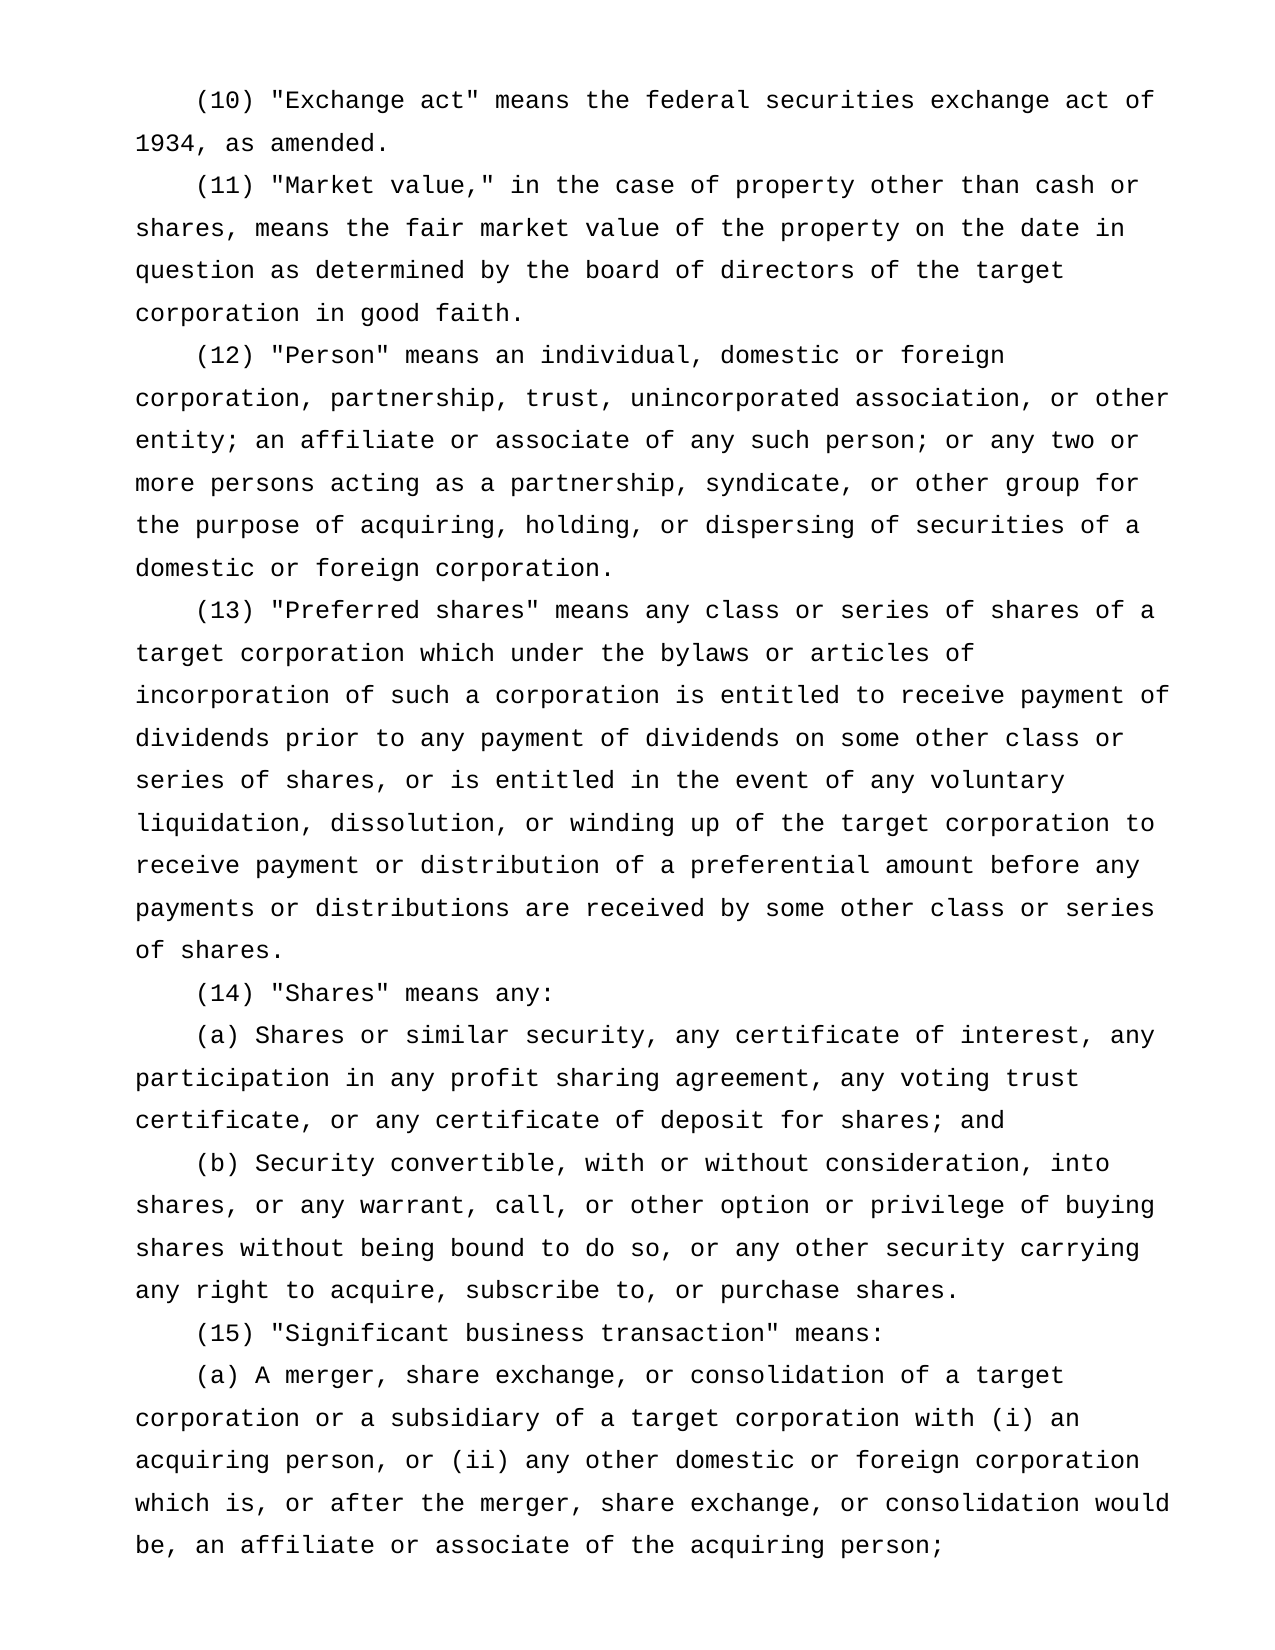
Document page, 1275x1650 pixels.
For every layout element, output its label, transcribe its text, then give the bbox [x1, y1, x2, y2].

text (11) "Market value," in the case of property other than cash or shares, means the fair market value of the property on the date in question as determined by the board of directors of the target corporation in good faith. [135, 160, 1170, 330]
text (10) "Exchange act" means the federal securities exchange act of 1934, as amended. [135, 75, 1170, 160]
text (15) "Significant business transaction" means: [135, 1307, 1170, 1350]
text (12) "Person" means an individual, domestic or foreign corporation, partnership, trust, unincorporated association, or other entity; an affiliate or associate of any such person; or any two or more persons acting as a partnership, syndicate, or other group for the purpose of acquiring, holding, or dispersing of securities of a domestic or foreign corporation. [135, 330, 1170, 585]
text (a) A merger, share exchange, or consolidation of a target corporation or a subsidiary of a target corporation with (i) an acquiring person, or (ii) any other domestic or foreign corporation which is, or after the merger, share exchange, or consolidation would be, an affiliate or associate of the acquiring person; [135, 1350, 1170, 1562]
text (13) "Preferred shares" means any class or series of shares of a target corporation which under the bylaws or articles of incorporation of such a corporation is entitled to receive payment of dividends prior to any payment of dividends on some other class or series of shares, or is entitled in the event of any voluntary liquidation, dissolution, or winding up of the target corporation to receive payment or distribution of a preferential amount before any payments or distributions are received by some other class or series of shares. [135, 585, 1170, 967]
text (14) "Shares" means any: [135, 967, 1170, 1010]
text (a) Shares or similar security, any certificate of interest, any participation in any profit sharing agreement, any voting trust certificate, or any certificate of deposit for shares; and [135, 1010, 1170, 1137]
text (b) Security convertible, with or without consideration, into shares, or any warrant, call, or other option or privilege of buying shares without being bound to do so, or any other security carrying any right to acquire, subscribe to, or purchase shares. [135, 1137, 1170, 1307]
